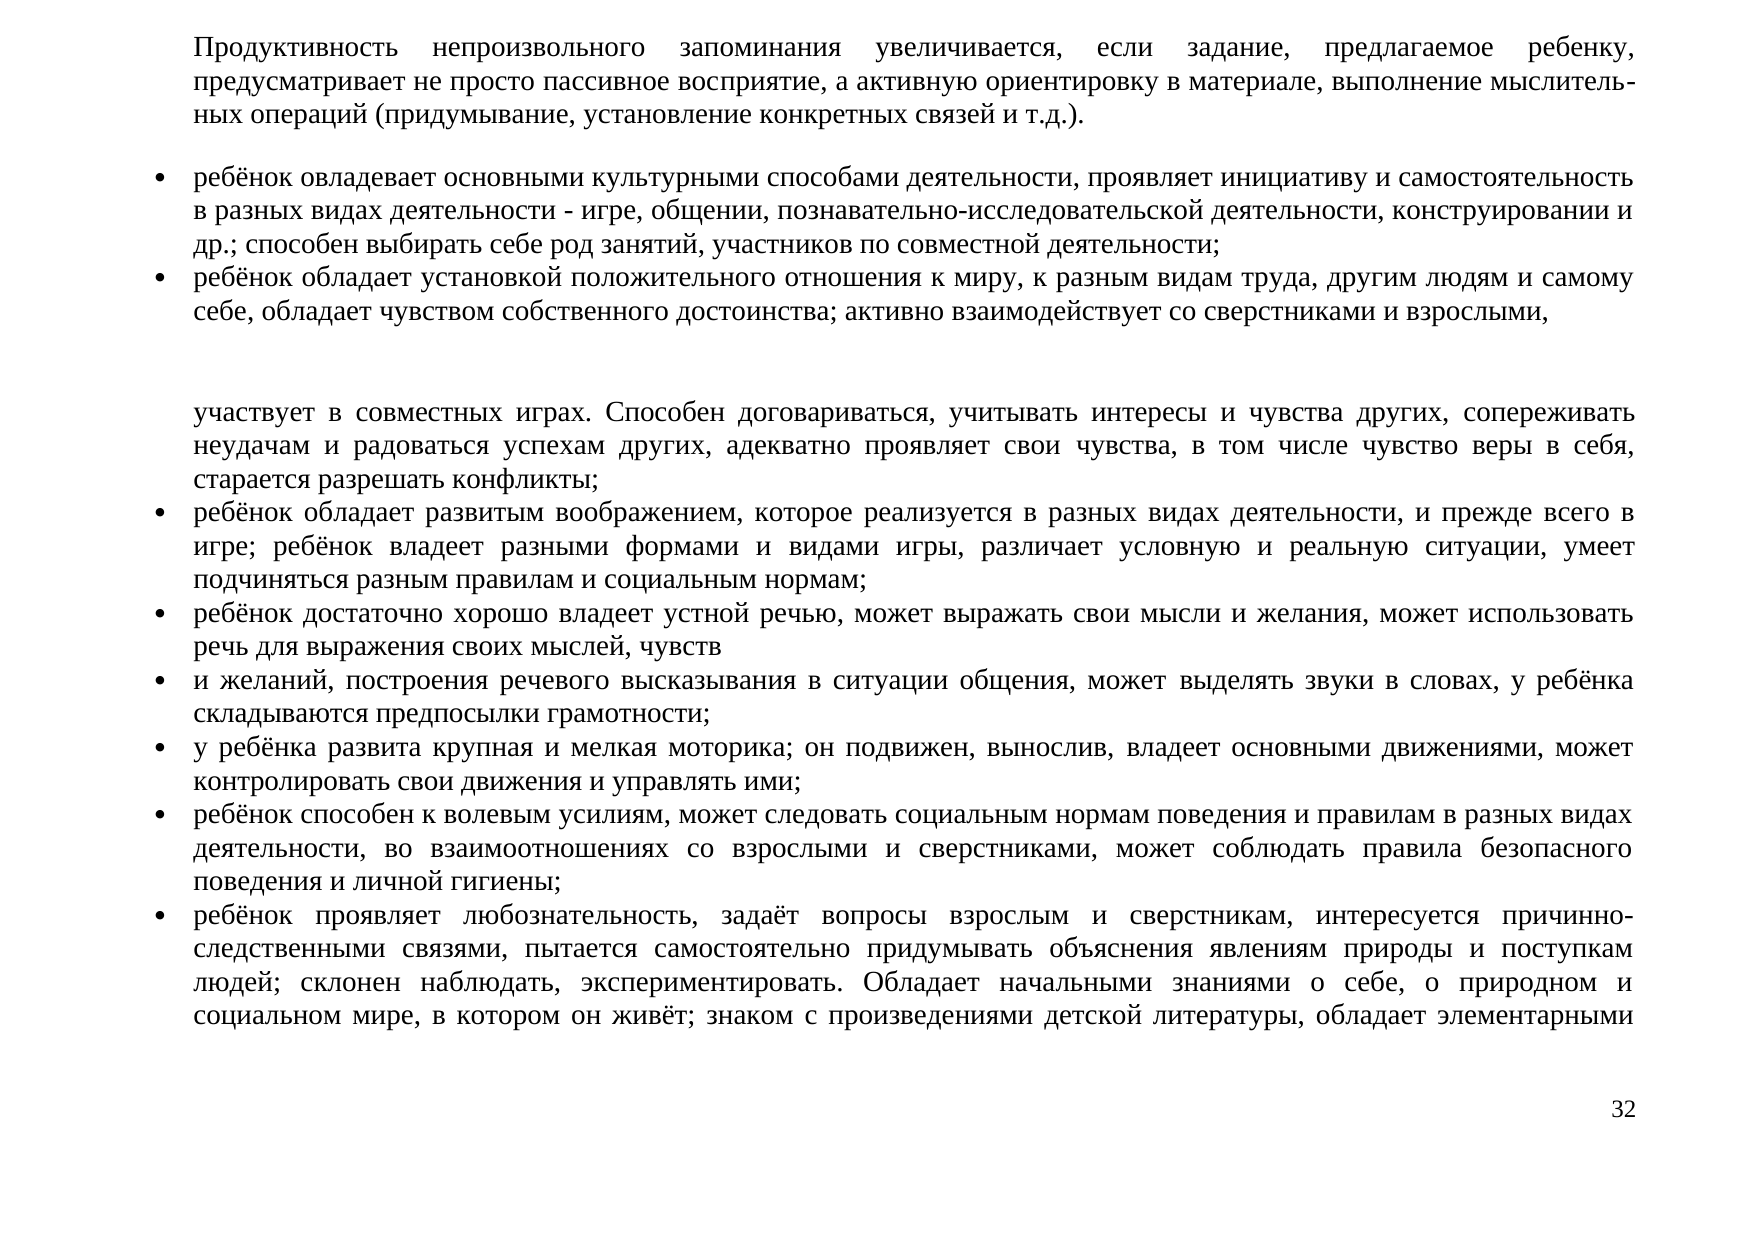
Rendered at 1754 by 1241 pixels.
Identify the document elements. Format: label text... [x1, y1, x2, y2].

list ребёнок достаточно хорошо владеет устной речью, может выражать свои мысли и желания, может использовать речь для выражения своих мыслей, чувств [156, 595, 1635, 662]
list ребёнок способен к волевым усилиям, может следовать социальным нормам поведения и правилам в разных видах деятельности, во взаимоотношениях со взрослыми и сверстниками, может соблюдать правила безопасного поведения и личной гигиены; [156, 796, 1634, 897]
text участвует в совместных играх. Способен договариваться, учитывать интересы и чувства других, сопереживать неудачам и радоваться успехам других, адекватно проявляет свои чувства, в том числе чувство веры в себя, старается разрешать конфликты; [193, 394, 1635, 494]
list ребёнок обладает установкой положительного отношения к миру, к разным видам труда, другим людям и самому себе, обладает чувством собственного достоинства; активно взаимодействует со сверстниками и взрослыми, [156, 259, 1635, 327]
list у ребёнка развита крупная и мелкая моторика; он подвижен, вынослив, владеет основными движениями, может контролировать свои движения и управлять ими; [156, 729, 1633, 796]
list ребёнок обладает развитым воображением, которое реализуется в разных видах деятельности, и прежде всего в игре; ребёнок владеет разными формами и видами игры, различает условную и реальную ситуации, умеет подчиняться разным правилам и социальным нормам; [156, 494, 1636, 595]
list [156, 897, 1635, 1031]
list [156, 29, 1636, 130]
list и желаний, построения речевого высказывания в ситуации общения, может выделять звуки в словах, у ребёнка складываются предпосылки грамотности; [156, 662, 1634, 729]
list ребёнок овладевает основными культурными способами деятельности, проявляет инициативу и самостоятельность в разных видах деятельности - игре, общении, познавательно-исследовательской деятельности, конструировании и др.; способен выбирать себе род занятий, участников по совместной деятельности; [156, 159, 1634, 259]
